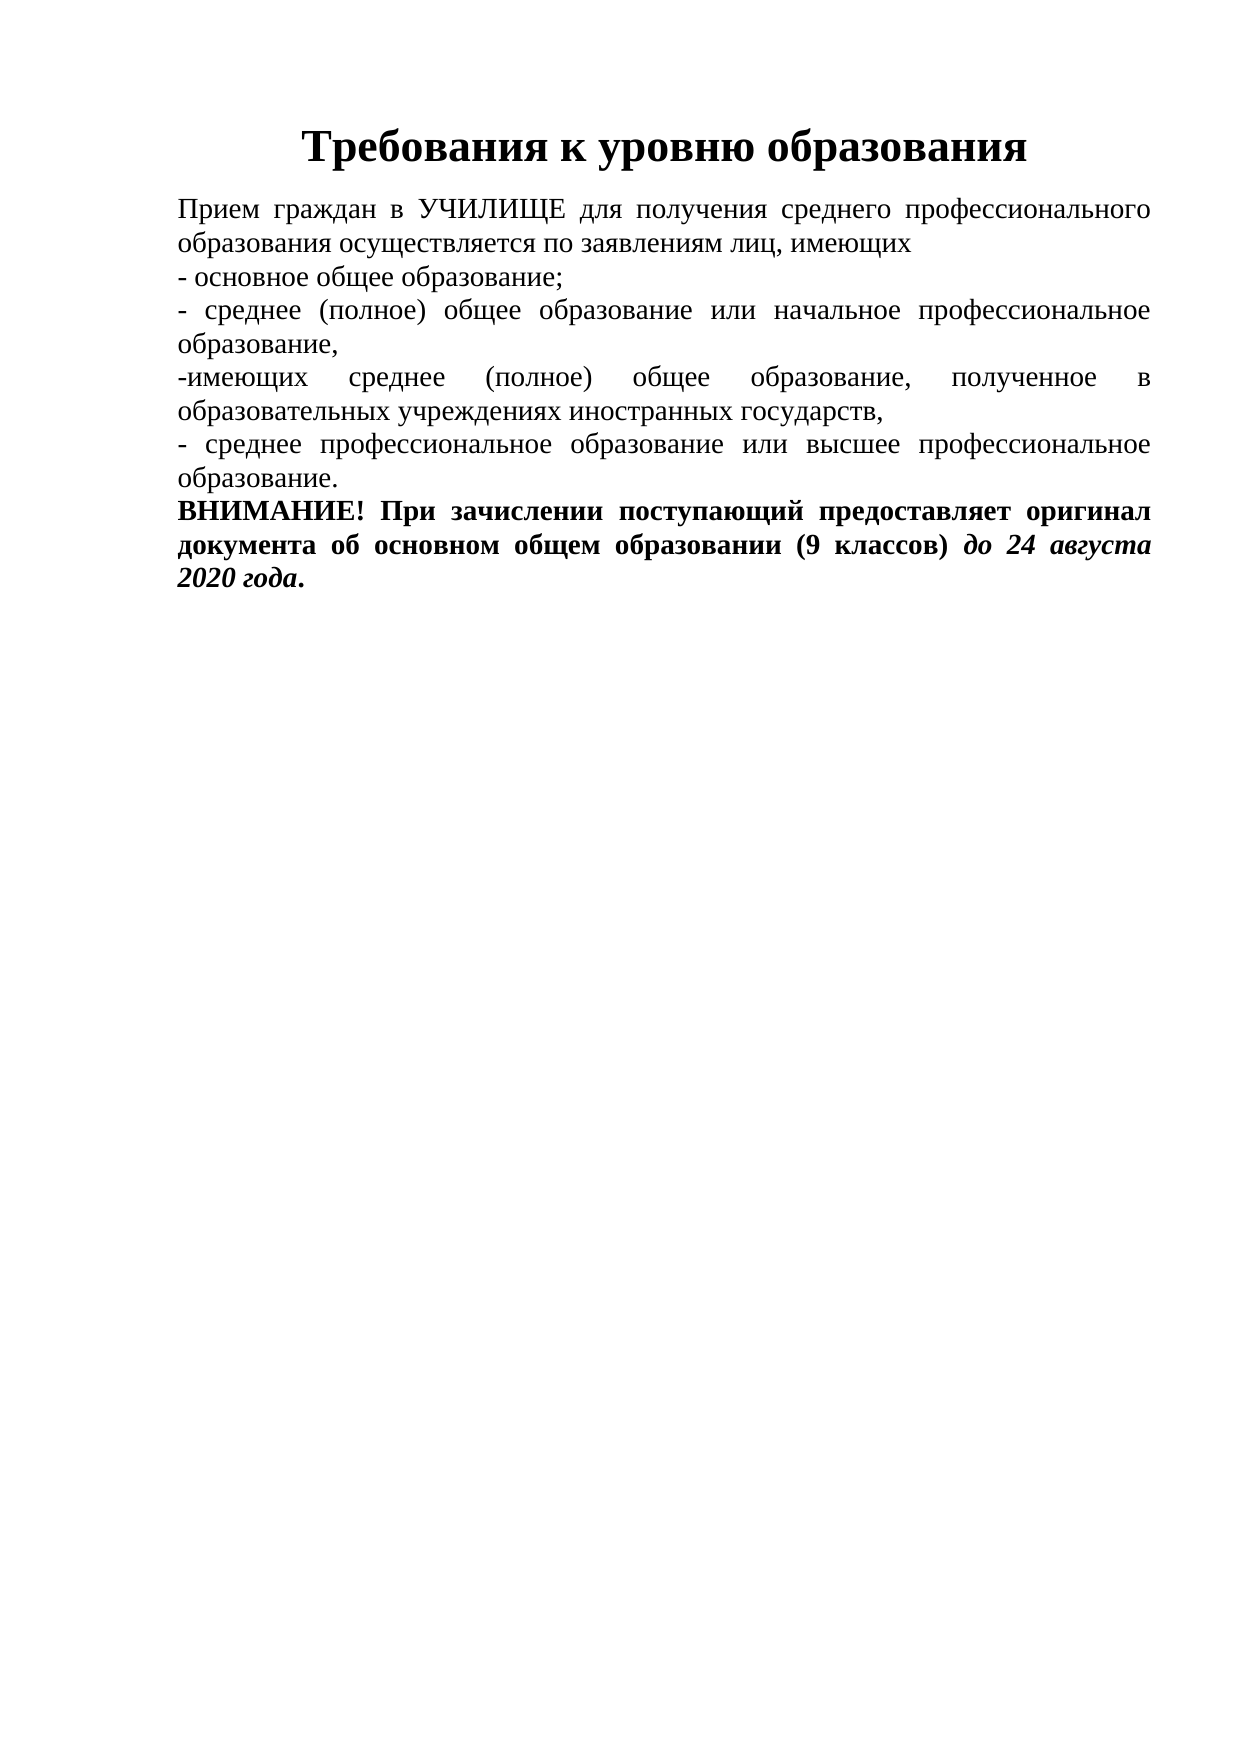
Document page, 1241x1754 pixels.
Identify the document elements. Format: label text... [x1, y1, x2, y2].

text - среднее профессиональное образование или высшее профессиональное образование. [177, 426, 1152, 493]
text -имеющих среднее (полное) общее образование, полученное в образовательных учреждениях иностранных государств, [177, 359, 1152, 426]
text Требования к уровню образования [177, 118, 1152, 171]
text - основное общее образование; [177, 259, 1152, 292]
text - среднее (полное) общее образование или начальное профессиональное образование, [177, 292, 1152, 359]
text ВНИМАНИЕ! При зачислении поступающий предоставляет оригинал документа об основном общем образовании (9 классов) до 24 августа 2020 года. [177, 493, 1152, 594]
text Прием граждан в УЧИЛИЩЕ для получения среднего профессионального образования осуществляется по заявлениям лиц, имеющих [177, 192, 1152, 259]
